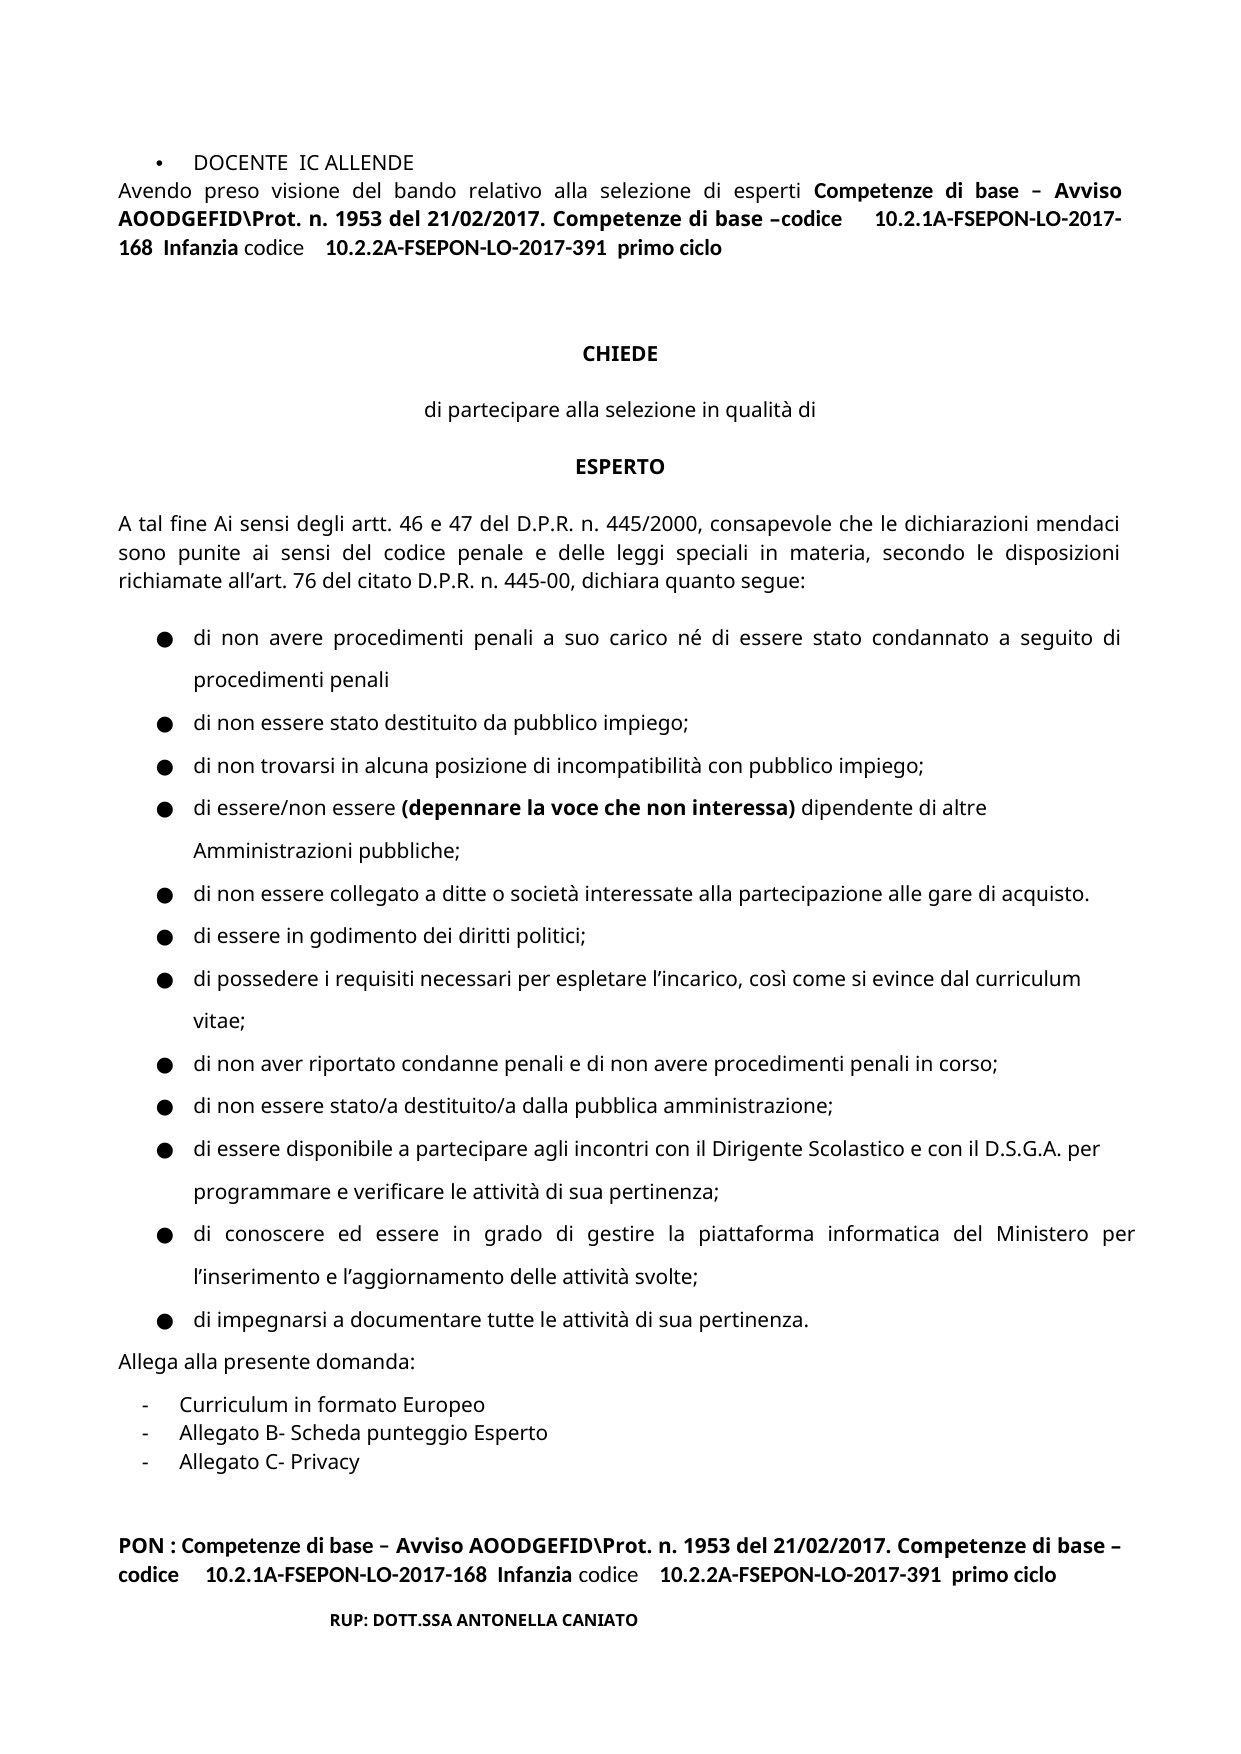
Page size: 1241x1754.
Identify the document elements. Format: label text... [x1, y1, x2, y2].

list di non essere collegato a ditte o società interessate alla partecipazione alle gare di acquisto. [156, 879, 1122, 907]
list di essere/non essere (depennare la voce che non interessa) dipendente di altre Amministrazioni pubbliche; [156, 793, 1122, 864]
list di non avere procedimenti penali a suo carico né di essere stato condannato a seguito di procedimenti penali [156, 623, 1122, 694]
list DOCENTE IC ALLENDE [156, 148, 1122, 176]
list di essere disponibile a partecipare agli incontri con il Dirigente Scolastico e con il D.S.G.A. per programmare e verificare le attività di sua pertinenza; [156, 1134, 1137, 1205]
list Curriculum in formato Europeo [142, 1390, 1122, 1418]
list Allegato B- Scheda punteggio Esperto [142, 1418, 1122, 1447]
list di essere in godimento dei diritti politici; [156, 921, 1122, 950]
list di impegnarsi a documentare tutte le attività di sua pertinenza. [156, 1305, 1137, 1333]
text ESPERTO [118, 452, 1122, 481]
text di partecipare alla selezione in qualità di [118, 396, 1122, 424]
list di non essere stato/a destituito/a dalla pubblica amministrazione; [156, 1092, 1137, 1120]
list di possedere i requisiti necessari per espletare l’incarico, così come si evince dal curriculum vitae; [156, 964, 1122, 1035]
text CHIEDE [118, 339, 1122, 367]
list di conoscere ed essere in grado di gestire la piattaforma informatica del Ministero per l’inserimento e l’aggiornamento delle attività svolte; [156, 1219, 1137, 1291]
text Allega alla presente domanda: [118, 1347, 1122, 1376]
list Allegato C- Privacy [142, 1447, 1122, 1475]
list di non aver riportato condanne penali e di non avere procedimenti penali in corso; [156, 1049, 1137, 1077]
list di non trovarsi in alcuna posizione di incompatibilità con pubblico impiego; [156, 751, 1122, 779]
text Avendo preso visione del bando relativo alla selezione di esperti Competenze di base – Avviso AOODGEFID\Prot. n. 1953 del 21/02/2017. Competenze di base –codice 10.2.1A-FSEPON-LO-2017-168 Infanzia codice 10.2.2A-FSEPON-LO-2017-391 primo ciclo [118, 176, 1122, 261]
list di non essere stato destituito da pubblico impiego; [156, 708, 1122, 737]
text A tal fine Ai sensi degli artt. 46 e 47 del D.P.R. n. 445/2000, consapevole che le dichiarazioni mendaci sono punite ai sensi del codice penale e delle leggi speciali in materia, secondo le disposizioni richiamate all’art. 76 del citato D.P.R. n. 445-00, dichiara quanto segue: [118, 509, 1122, 594]
